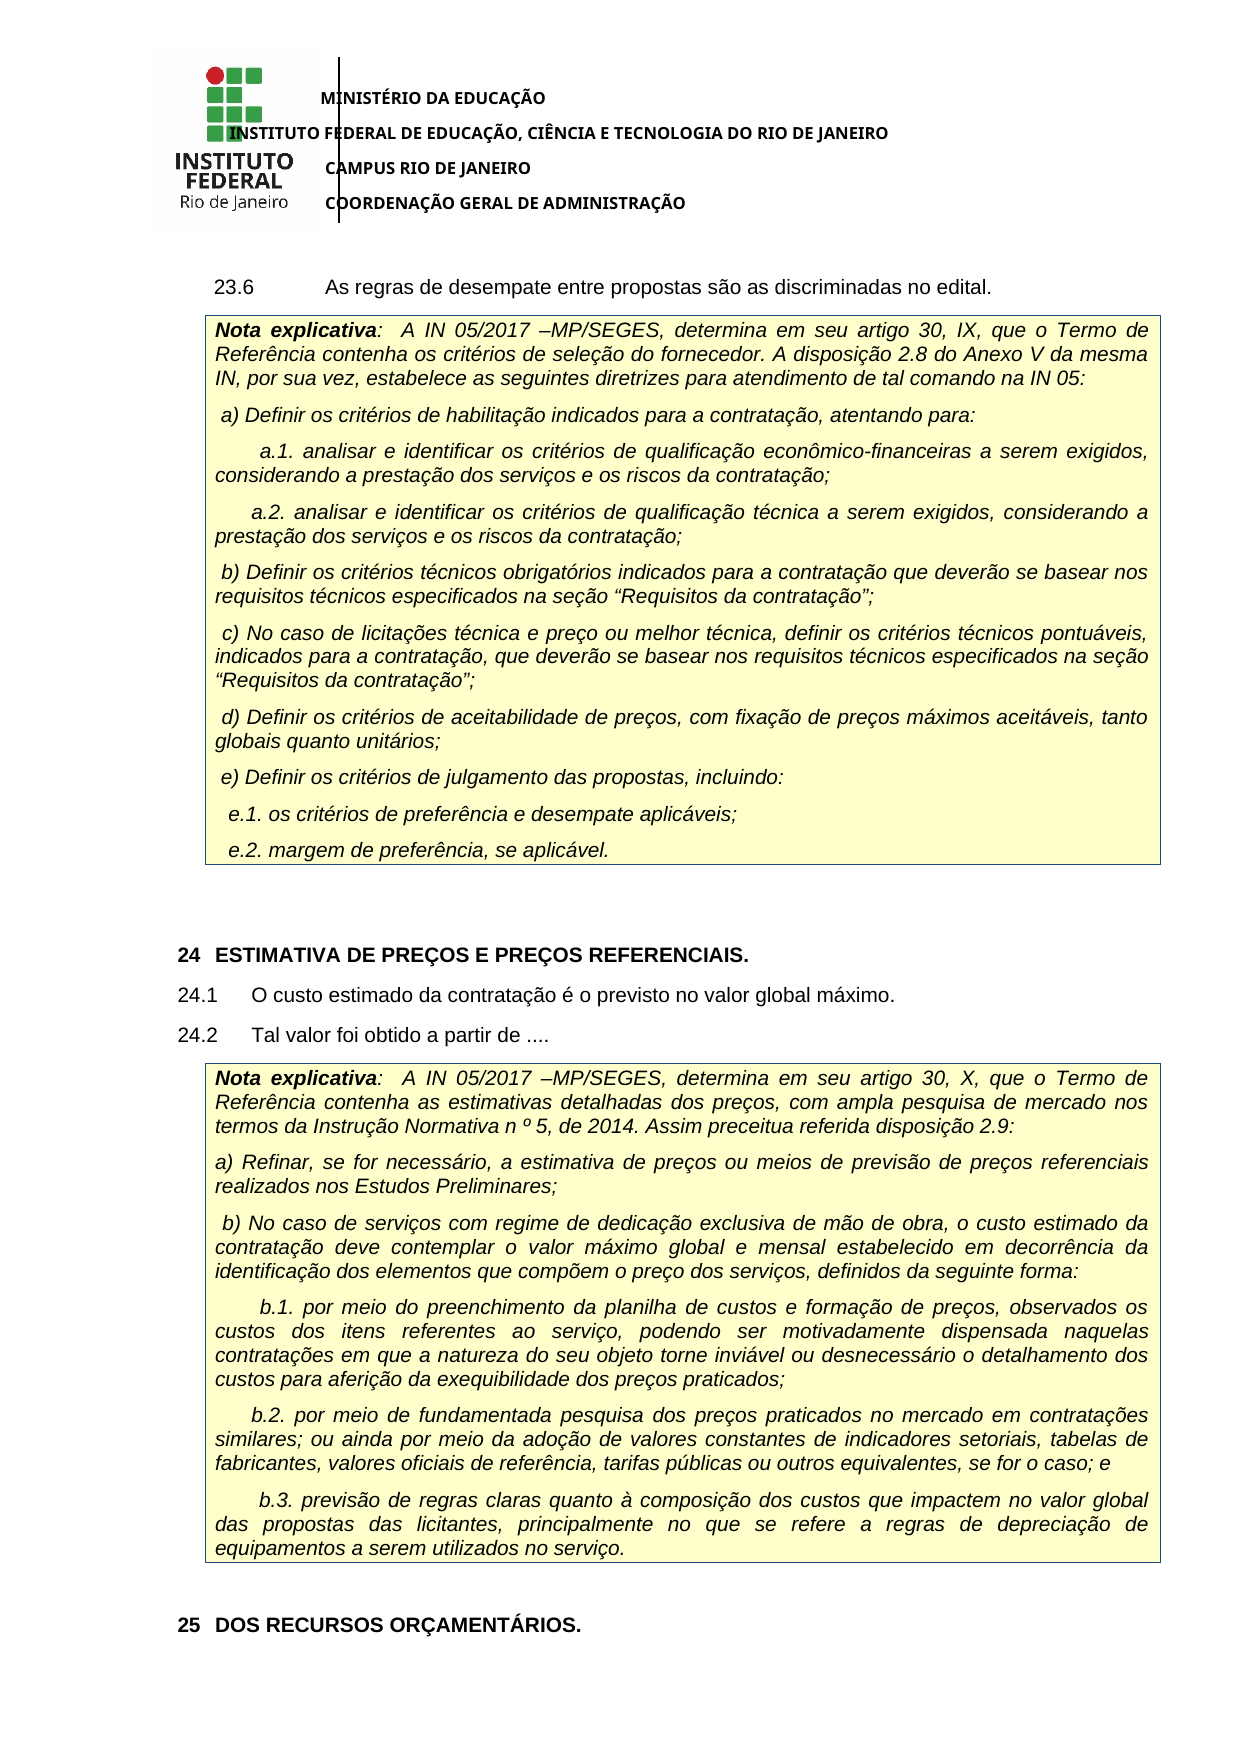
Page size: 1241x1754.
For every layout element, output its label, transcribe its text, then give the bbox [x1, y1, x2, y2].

text b) Definir os critérios técnicos obrigatórios indicados para a contratação que deverão se basear nos requisitos técnicos especificados na seção “Requisitos da contratação”; [206, 557, 1160, 608]
list DOS RECURSOS ORÇAMENTÁRIOS. [177, 1613, 1152, 1637]
text d) Definir os critérios de aceitabilidade de preços, com fixação de preços máximos aceitáveis, tanto globais quanto unitários; [206, 702, 1160, 753]
picture [150, 44, 318, 233]
text a.1. analisar e identificar os critérios de qualificação econômico-financeiras a serem exigidos, considerando a prestação dos serviços e os riscos da contratação; [206, 436, 1160, 487]
text c) No caso de licitações técnica e preço ou melhor técnica, definir os critérios técnicos pontuáveis, indicados para a contratação, que deverão se basear nos requisitos técnicos especificados na seção “Requisitos da contratação”; [206, 617, 1160, 692]
text e.1. os critérios de preferência e desempate aplicáveis; [206, 798, 1160, 826]
text b.2. por meio de fundamentada pesquisa dos preços praticados no mercado em contratações similares; ou ainda por meio da adoção de valores constantes de indicadores setoriais, tabelas de fabricantes, valores oficiais de referência, tarifas públicas ou outros equivalentes, se for o caso; e [206, 1400, 1160, 1475]
list As regras de desempate entre propostas são as discriminadas no edital. [213, 275, 1155, 299]
text a) Definir os critérios de habilitação indicados para a contratação, atentando para: [206, 399, 1160, 427]
picture [310, 129, 316, 137]
text Nota explicativa: A IN 05/2017 –MP/SEGES, determina em seu artigo 30, IX, que o Termo de Referência contenha os critérios de seleção do fornecedor. A disposição 2.8 do Anexo V da mesma IN, por sua vez, estabelece as seguintes diretrizes para atendimento de tal comando na IN 05: [206, 316, 1160, 390]
text a) Refinar, se for necessário, a estimativa de preços ou meios de previsão de preços referenciais realizados nos Estudos Preliminares; [206, 1147, 1160, 1198]
text b) No caso de serviços com regime de dedicação exclusiva de mão de obra, o custo estimado da contratação deve contemplar o valor máximo global e mensal estabelecido em decorrência da identificação dos elementos que compõem o preço dos serviços, definidos da seguinte forma: [206, 1207, 1160, 1282]
list Tal valor foi obtido a partir de .... [177, 1023, 1155, 1047]
text e) Definir os critérios de julgamento das propostas, incluindo: [206, 762, 1160, 789]
text b.3. previsão de regras claras quanto à composição dos custos que impactem no valor global das propostas das licitantes, principalmente no que se refere a regras de depreciação de equipamentos a serem utilizados no serviço. [206, 1484, 1160, 1562]
text b.1. por meio do preenchimento da planilha de custos e formação de preços, observados os custos dos itens referentes ao serviço, podendo ser motivadamente dispensada naquelas contratações em que a natureza do seu objeto torne inviável ou desnecessário o detalhamento dos custos para aferição da exequibilidade dos preços praticados; [206, 1292, 1160, 1391]
text Nota explicativa: A IN 05/2017 –MP/SEGES, determina em seu artigo 30, X, que o Termo de Referência contenha as estimativas detalhadas dos preços, com ampla pesquisa de mercado nos termos da Instrução Normativa n º 5, de 2014. Assim preceitua referida disposição 2.9: [206, 1064, 1160, 1138]
list O custo estimado da contratação é o previsto no valor global máximo. [177, 983, 1155, 1007]
text e.2. margem de preferência, se aplicável. [206, 835, 1160, 864]
list ESTIMATIVA DE PREÇOS E PREÇOS REFERENCIAIS. [177, 943, 1152, 967]
text a.2. analisar e identificar os critérios de qualificação técnica a serem exigidos, considerando a prestação dos serviços e os riscos da contratação; [206, 496, 1160, 547]
